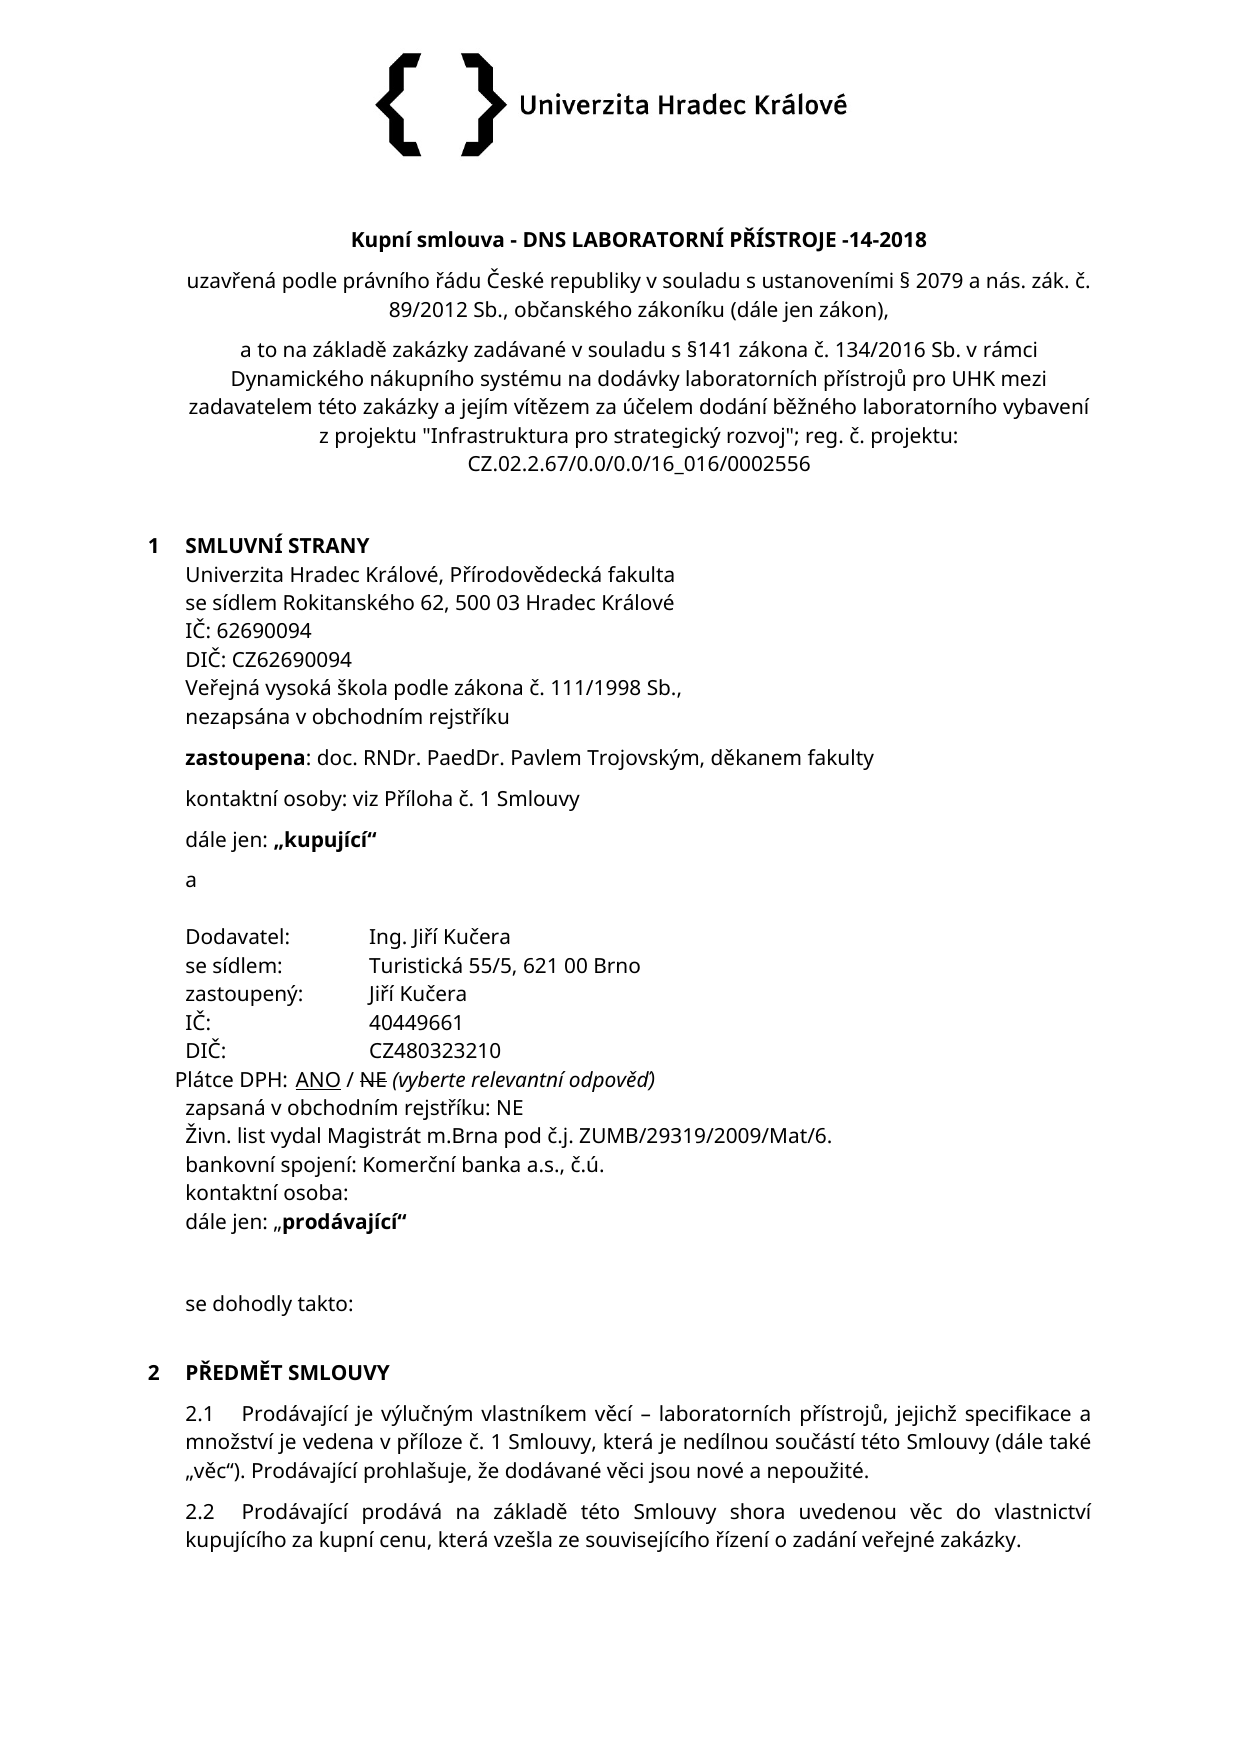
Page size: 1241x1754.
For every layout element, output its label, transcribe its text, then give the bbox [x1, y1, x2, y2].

text zapsaná v obchodním rejstříku: NE [185, 1093, 1093, 1122]
text Veřejná vysoká škola podle zákona č. 111/1998 Sb., [185, 673, 1093, 702]
text se sídlem: Turistická 55/5, 621 00 Brno [185, 951, 1093, 979]
text Kupní smlouva - DNS LABORATORNÍ PŘÍSTROJE -14-2018 [185, 225, 1093, 254]
text kontaktní osoby: viz Příloha č. 1 Smlouvy [185, 784, 1093, 812]
text Univerzita Hradec Králové, Přírodovědecká fakulta [185, 560, 1093, 588]
text a [185, 866, 1093, 894]
text dále jen: „kupující“ [185, 825, 1093, 853]
text 2.1 Prodávající je výlučným vlastníkem věcí – laboratorních přístrojů, jejichž specifikace a množství je vedena v příloze č. 1 Smlouvy, která je nedílnou součástí této Smlouvy (dále také „věc“). Prodávající prohlašuje, že dodávané věci jsou nové a nepoužité. [185, 1399, 1093, 1484]
text uzavřená podle právního řádu České republiky v souladu s ustanoveními § 2079 a nás. zák. č. 89/2012 Sb., občanského zákoníku (dále jen zákon), [185, 266, 1093, 323]
text 2.2 Prodávající prodává na základě této Smlouvy shora uvedenou věc do vlastnictví kupujícího za kupní cenu, která vzešla ze souvisejícího řízení o zadání veřejné zakázky. [185, 1497, 1093, 1554]
text IČ: 62690094 [185, 617, 1093, 645]
text se sídlem Rokitanského 62, 500 03 Hradec Králové [185, 588, 1093, 617]
text Dodavatel: Ing. Jiří Kučera [185, 922, 1093, 951]
picture [362, 37, 878, 172]
text a to na základě zakázky zadávané v souladu s §141 zákona č. 134/2016 Sb. v rámci Dynamického nákupního systému na dodávky laboratorních přístrojů pro UHK mezi zadavatelem této zakázky a jejím vítězem za účelem dodání běžného laboratorního vybavení z projektu "Infrastruktura pro strategický rozvoj"; reg. č. projektu: CZ.02.2.67/0.0/0.0/16_016/0002556 [185, 336, 1093, 478]
subtitle PŘEDMĚT SMLOUVY [148, 1358, 1093, 1387]
text bankovní spojení: Komerční banka a.s., č.ú. [185, 1150, 1093, 1178]
text Plátce DPH: ANO / NE (vyberte relevantní odpověď) [148, 1065, 1093, 1093]
text DIČ: CZ62690094 [185, 645, 1093, 673]
subtitle SMLUVNÍ STRANY [148, 531, 1093, 560]
text nezapsána v obchodním rejstříku [185, 702, 1093, 730]
text dále jen: „prodávající“ [185, 1207, 1093, 1235]
text se dohodly takto: [185, 1289, 1093, 1317]
text zastoupena: doc. RNDr. PaedDr. Pavlem Trojovským, děkanem fakulty [185, 743, 1093, 771]
text kontaktní osoba: [185, 1178, 1093, 1207]
text zastoupený: Jiří Kučera [185, 979, 1093, 1008]
text DIČ: CZ480323210 [185, 1036, 1093, 1065]
text IČ: 40449661 [185, 1008, 1093, 1036]
text Živn. list vydal Magistrát m.Brna pod č.j. ZUMB/29319/2009/Mat/6. [185, 1122, 1093, 1150]
